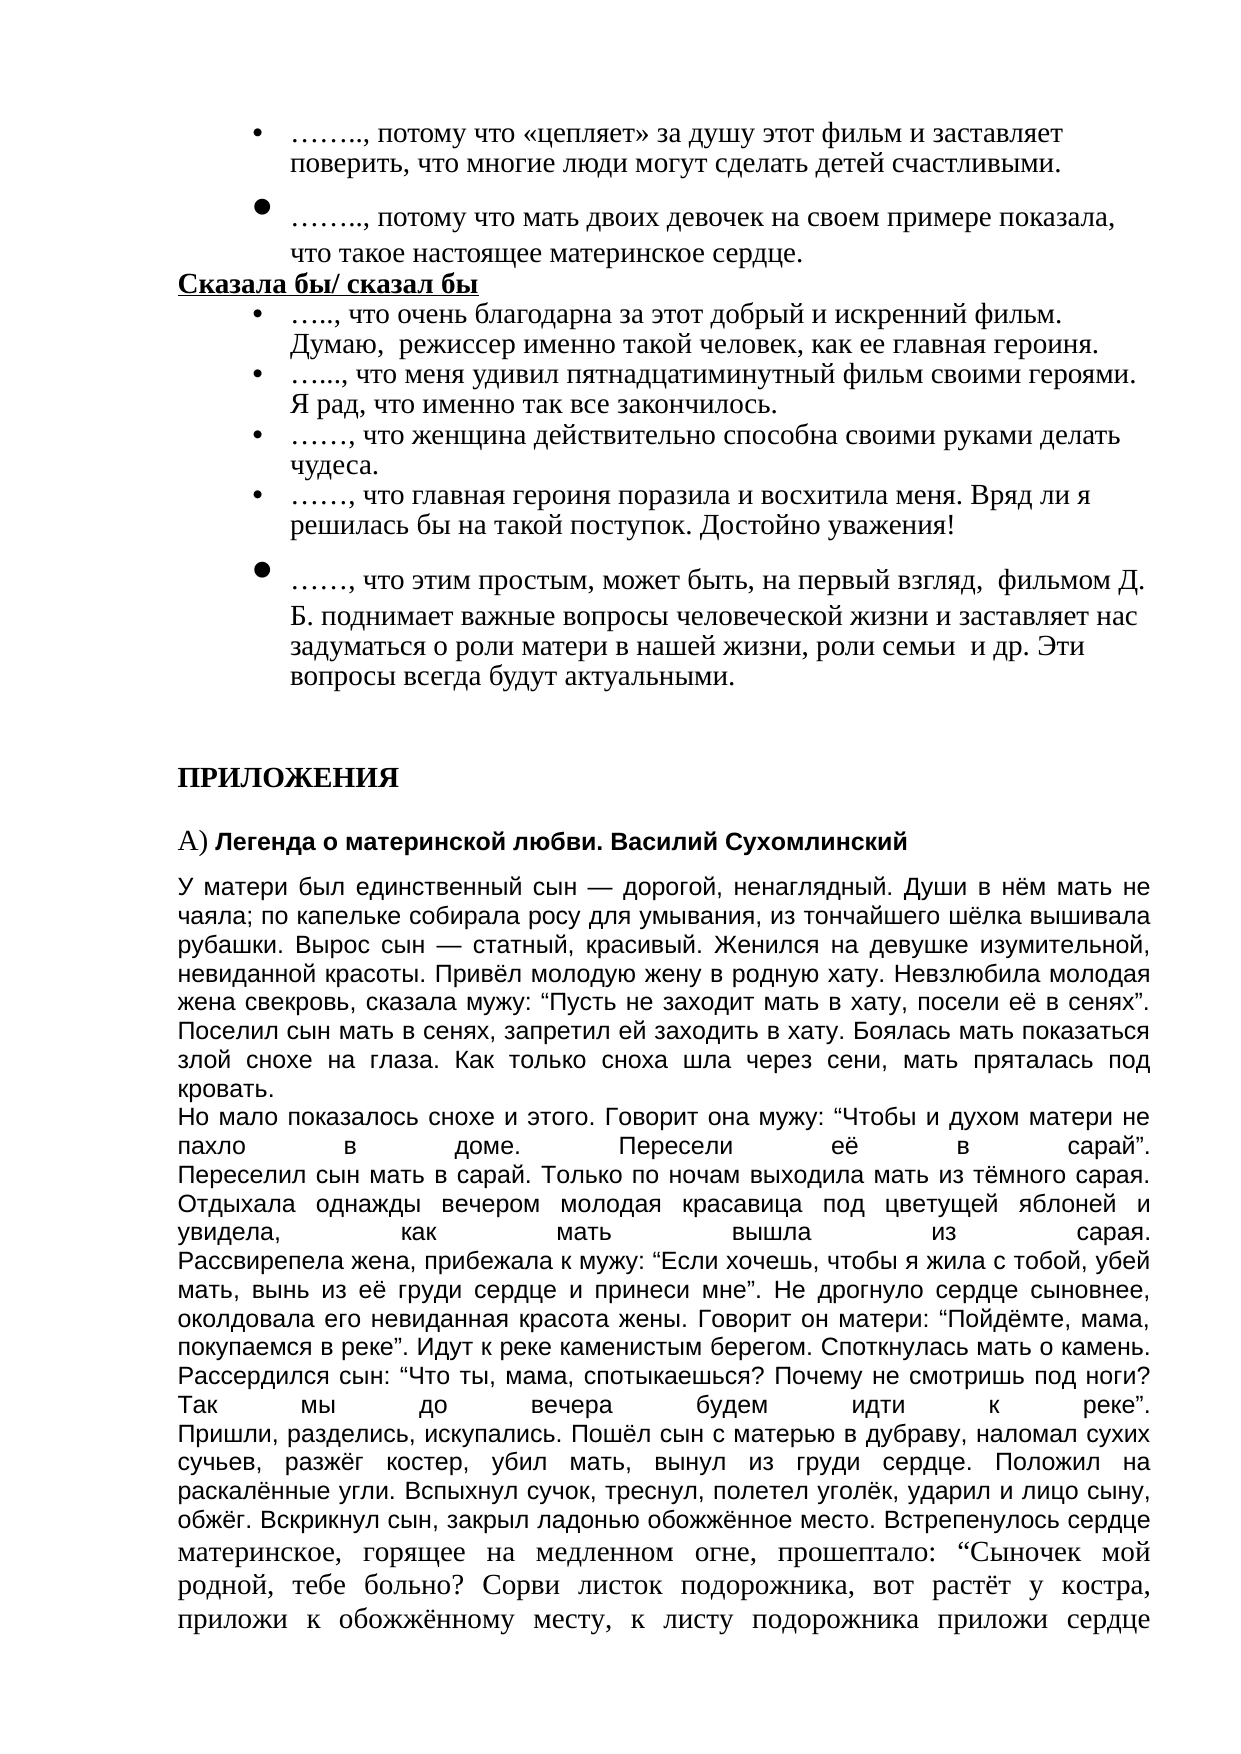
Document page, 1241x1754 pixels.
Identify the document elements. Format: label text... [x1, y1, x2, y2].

list ….., что очень благодарна за этот добрый и искренний фильм. Думаю, режиссер именно такой человек, как ее главная героиня. [252, 299, 1152, 359]
list ……, что женщина действительно способна своими руками делать чудеса. [252, 420, 1152, 480]
list …..., что меня удивил пятнадцатиминутный фильм своими героями. Я рад, что именно так все закончилось. [252, 359, 1152, 420]
text А) Легенда о материнской любви. Василий Сухомлинский [177, 823, 1152, 857]
subtitle ПРИЛОЖЕНИЯ [177, 761, 1152, 794]
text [177, 872, 1152, 1634]
list …….., потому что мать двоих девочек на своем примере показала, что такое настоящее материнское сердце. [252, 178, 1152, 269]
text Сказала бы/ сказал бы [177, 269, 1152, 299]
list ……, что главная героиня поразила и восхитила меня. Вряд ли я решилась бы на такой поступок. Достойно уважения! [252, 480, 1152, 541]
list …….., потому что «цепляет» за душу этот фильм и заставляет поверить, что многие люди могут сделать детей счастливыми. [252, 118, 1152, 178]
list ……, что этим простым, может быть, на первый взгляд, фильмом Д. Б. поднимает важные вопросы человеческой жизни и заставляет нас задуматься о роли матери в нашей жизни, роли семьи и др. Эти вопросы всегда будут актуальными. [252, 541, 1152, 692]
